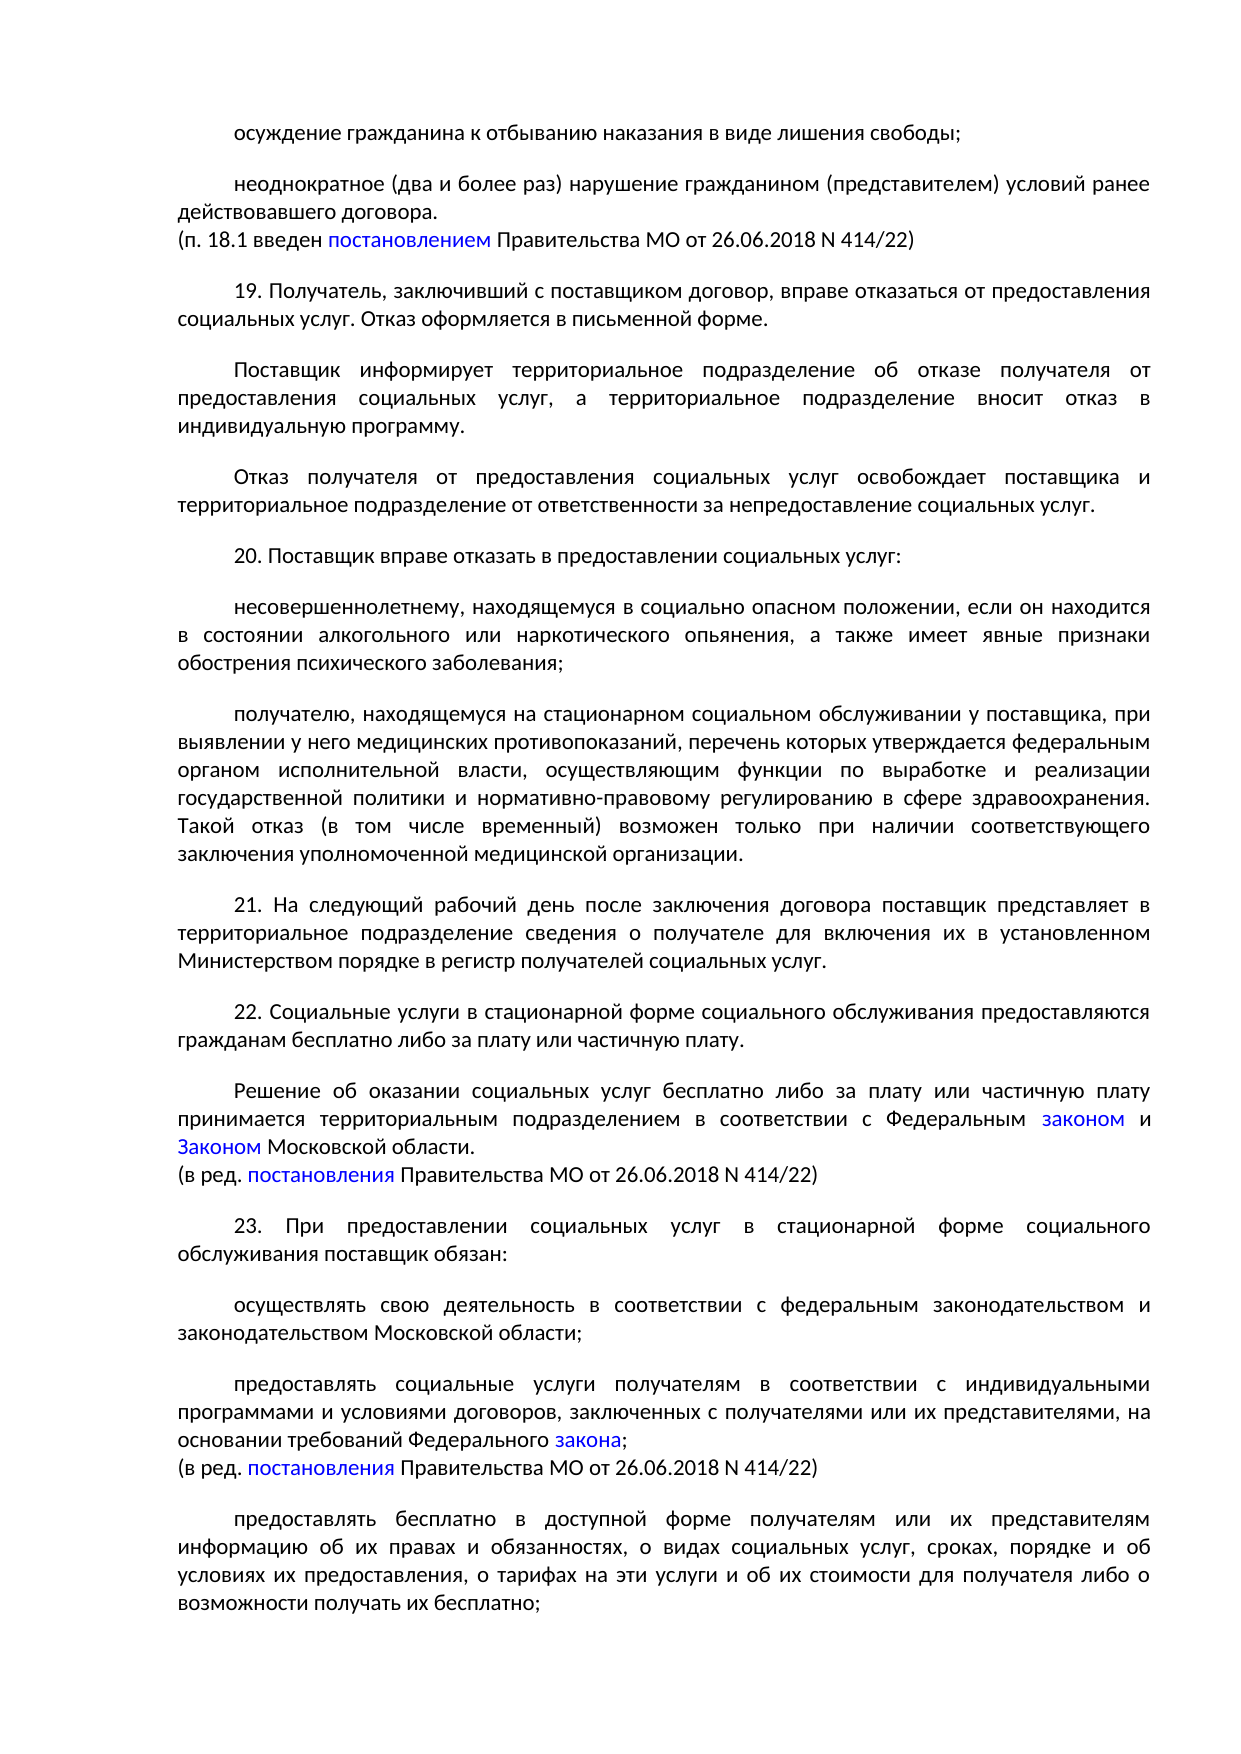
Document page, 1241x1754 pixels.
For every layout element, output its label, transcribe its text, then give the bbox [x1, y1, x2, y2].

text Отказ получателя от предоставления социальных услуг освобождает поставщика и территориальное подразделение от ответственности за непредоставление социальных услуг. [177, 462, 1152, 518]
text (п. 18.1 введен постановлением Правительства МО от 26.06.2018 N 414/22) [177, 225, 1152, 253]
text Поставщик информирует территориальное подразделение об отказе получателя от предоставления социальных услуг, а территориальное подразделение вносит отказ в индивидуальную программу. [177, 355, 1152, 439]
text 19. Получатель, заключивший с поставщиком договор, вправе отказаться от предоставления социальных услуг. Отказ оформляется в письменной форме. [177, 276, 1152, 332]
text несовершеннолетнему, находящемуся в социально опасном положении, если он находится в состоянии алкогольного или наркотического опьянения, а также имеет явные признаки обострения психического заболевания; [177, 592, 1152, 676]
text (в ред. постановления Правительства МО от 26.06.2018 N 414/22) [177, 1160, 1152, 1188]
text Решение об оказании социальных услуг бесплатно либо за плату или частичную плату принимается территориальным подразделением в соответствии с Федеральным законом и Законом Московской области. [177, 1076, 1152, 1160]
text 21. На следующий рабочий день после заключения договора поставщик представляет в территориальное подразделение сведения о получателе для включения их в установленном Министерством порядке в регистр получателей социальных услуг. [177, 890, 1152, 974]
text (в ред. постановления Правительства МО от 26.06.2018 N 414/22) [177, 1453, 1152, 1481]
text предоставлять бесплатно в доступной форме получателям или их представителям информацию об их правах и обязанностях, о видах социальных услуг, сроках, порядке и об условиях их предоставления, о тарифах на эти услуги и об их стоимости для получателя либо о возможности получать их бесплатно; [177, 1504, 1152, 1616]
text 22. Социальные услуги в стационарной форме социального обслуживания предоставляются гражданам бесплатно либо за плату или частичную плату. [177, 997, 1152, 1053]
text получателю, находящемуся на стационарном социальном обслуживании у поставщика, при выявлении у него медицинских противопоказаний, перечень которых утверждается федеральным органом исполнительной власти, осуществляющим функции по выработке и реализации государственной политики и нормативно-правовому регулированию в сфере здравоохранения. Такой отказ (в том числе временный) возможен только при наличии соответствующего заключения уполномоченной медицинской организации. [177, 699, 1152, 867]
text осуждение гражданина к отбыванию наказания в виде лишения свободы; [177, 118, 1152, 146]
text предоставлять социальные услуги получателям в соответствии с индивидуальными программами и условиями договоров, заключенных с получателями или их представителями, на основании требований Федерального закона; [177, 1369, 1152, 1453]
text осуществлять свою деятельность в соответствии с федеральным законодательством и законодательством Московской области; [177, 1290, 1152, 1346]
text неоднократное (два и более раз) нарушение гражданином (представителем) условий ранее действовавшего договора. [177, 169, 1152, 225]
text 20. Поставщик вправе отказать в предоставлении социальных услуг: [177, 541, 1152, 569]
text 23. При предоставлении социальных услуг в стационарной форме социального обслуживания поставщик обязан: [177, 1211, 1152, 1267]
